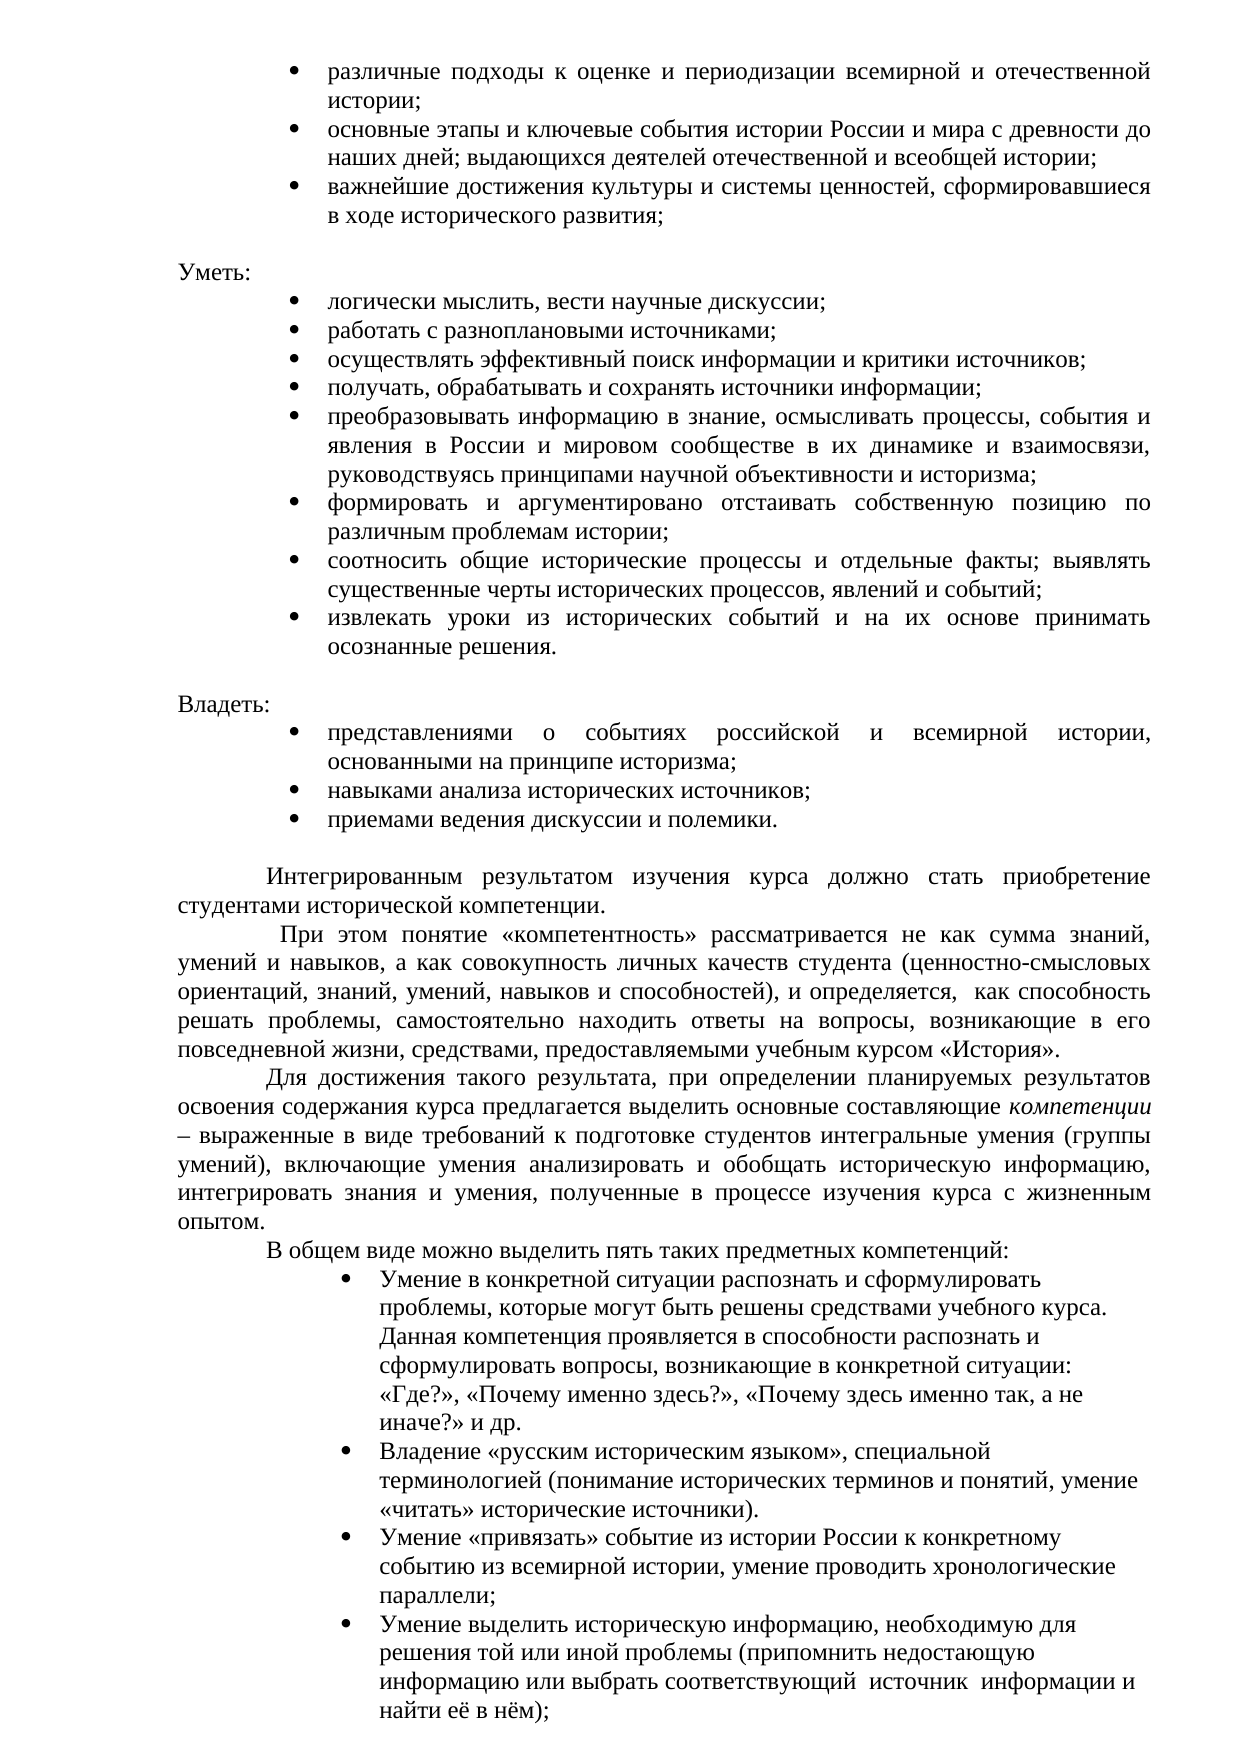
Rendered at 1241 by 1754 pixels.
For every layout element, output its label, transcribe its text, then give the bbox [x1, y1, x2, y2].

list навыками анализа исторических источников; [290, 775, 1152, 804]
list Умение выделить историческую информацию, необходимую для решения той или иной проблемы (припомнить недостающую информацию или выбрать соответствующий источник информации и найти её в нём); [342, 1609, 1152, 1724]
list получать, обрабатывать и сохранять источники информации; [290, 372, 1152, 401]
list извлекать уроки из исторических событий и на их основе принимать осознанные решения. [290, 602, 1152, 660]
list соотносить общие исторические процессы и отдельные факты; выявлять существенные черты исторических процессов, явлений и событий; [290, 545, 1152, 602]
list различные подходы к оценке и периодизации всемирной и отечественной истории; [290, 56, 1152, 114]
list При этом понятие «компетентность» рассматривается не как сумма знаний, умений и навыков, а как совокупность личных качеств студента (ценностно-смысловых ориентаций, знаний, умений, навыков и способностей), и определяется, как способность решать проблемы, самостоятельно находить ответы на вопросы, возникающие в его повседневной жизни, средствами, предоставляемыми учебным курсом «История». [177, 919, 1152, 1062]
list логически мыслить, вести научные дискуссии; [290, 286, 1152, 315]
list Интегрированным результатом изучения курса должно стать приобретение студентами исторической компетенции. [177, 861, 1152, 919]
list Владеть: [177, 689, 1152, 717]
list Умение в конкретной ситуации распознать и сформулировать проблемы, которые могут быть решены средствами учебного курса. Данная компетенция проявляется в способности распознать и сформулировать вопросы, возникающие в конкретной ситуации: «Где?», «Почему именно здесь?», «Почему здесь именно так, а не иначе?» и др. [342, 1264, 1152, 1436]
list формировать и аргументировано отстаивать собственную позицию по различным проблемам истории; [290, 487, 1152, 545]
list Владение «русским историческим языком», специальной терминологией (понимание исторических терминов и понятий, умение «читать» исторические источники). [342, 1436, 1152, 1522]
list важнейшие достижения культуры и системы ценностей, сформировавшиеся в ходе исторического развития; [290, 171, 1152, 229]
list основные этапы и ключевые события истории России и мира с древности до наших дней; выдающихся деятелей отечественной и всеобщей истории; [290, 114, 1152, 171]
list Умение «привязать» событие из истории России к конкретному событию из всемирной истории, умение проводить хронологические параллели; [342, 1522, 1152, 1609]
list В общем виде можно выделить пять таких предметных компетенций: [177, 1235, 1152, 1264]
list представлениями о событиях российской и всемирной истории, основанными на принципе историзма; [290, 717, 1152, 775]
list приемами ведения дискуссии и полемики. [290, 804, 1152, 832]
list работать с разноплановыми источниками; [290, 315, 1152, 344]
list Для достижения такого результата, при определении планируемых результатов освоения содержания курса предлагается выделить основные составляющие компетенции – выраженные в виде требований к подготовке студентов интегральные умения (группы умений), включающие умения анализировать и обобщать историческую информацию, интегрировать знания и умения, полученные в процессе изучения курса с жизненным опытом. [177, 1062, 1152, 1235]
list Уметь: [177, 257, 1152, 286]
list преобразовывать информацию в знание, осмысливать процессы, события и явления в России и мировом сообществе в их динамике и взаимосвязи, руководствуясь принципами научной объективности и историзма; [290, 401, 1152, 487]
list осуществлять эффективный поиск информации и критики источников; [290, 344, 1152, 372]
